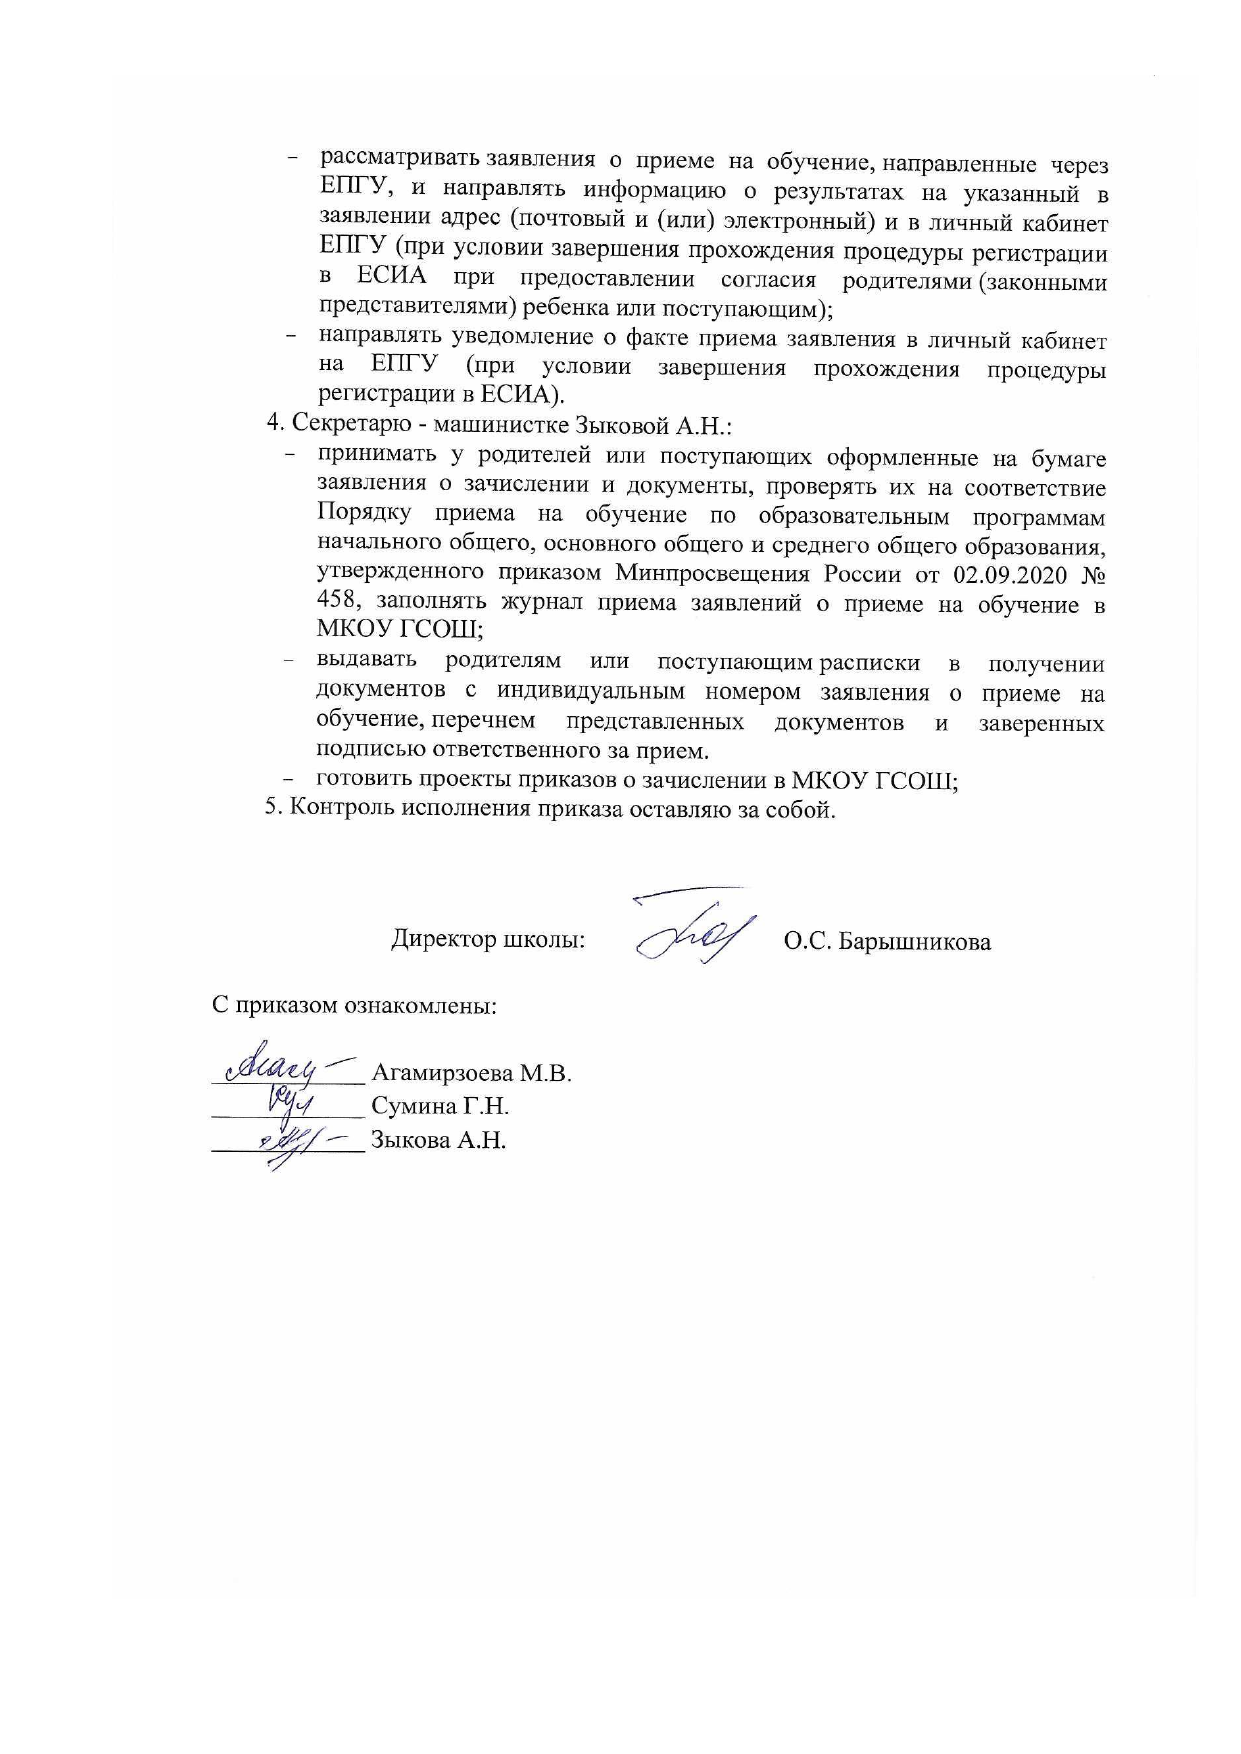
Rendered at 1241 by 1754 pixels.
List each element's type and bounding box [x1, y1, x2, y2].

picture [112, 75, 1199, 1610]
